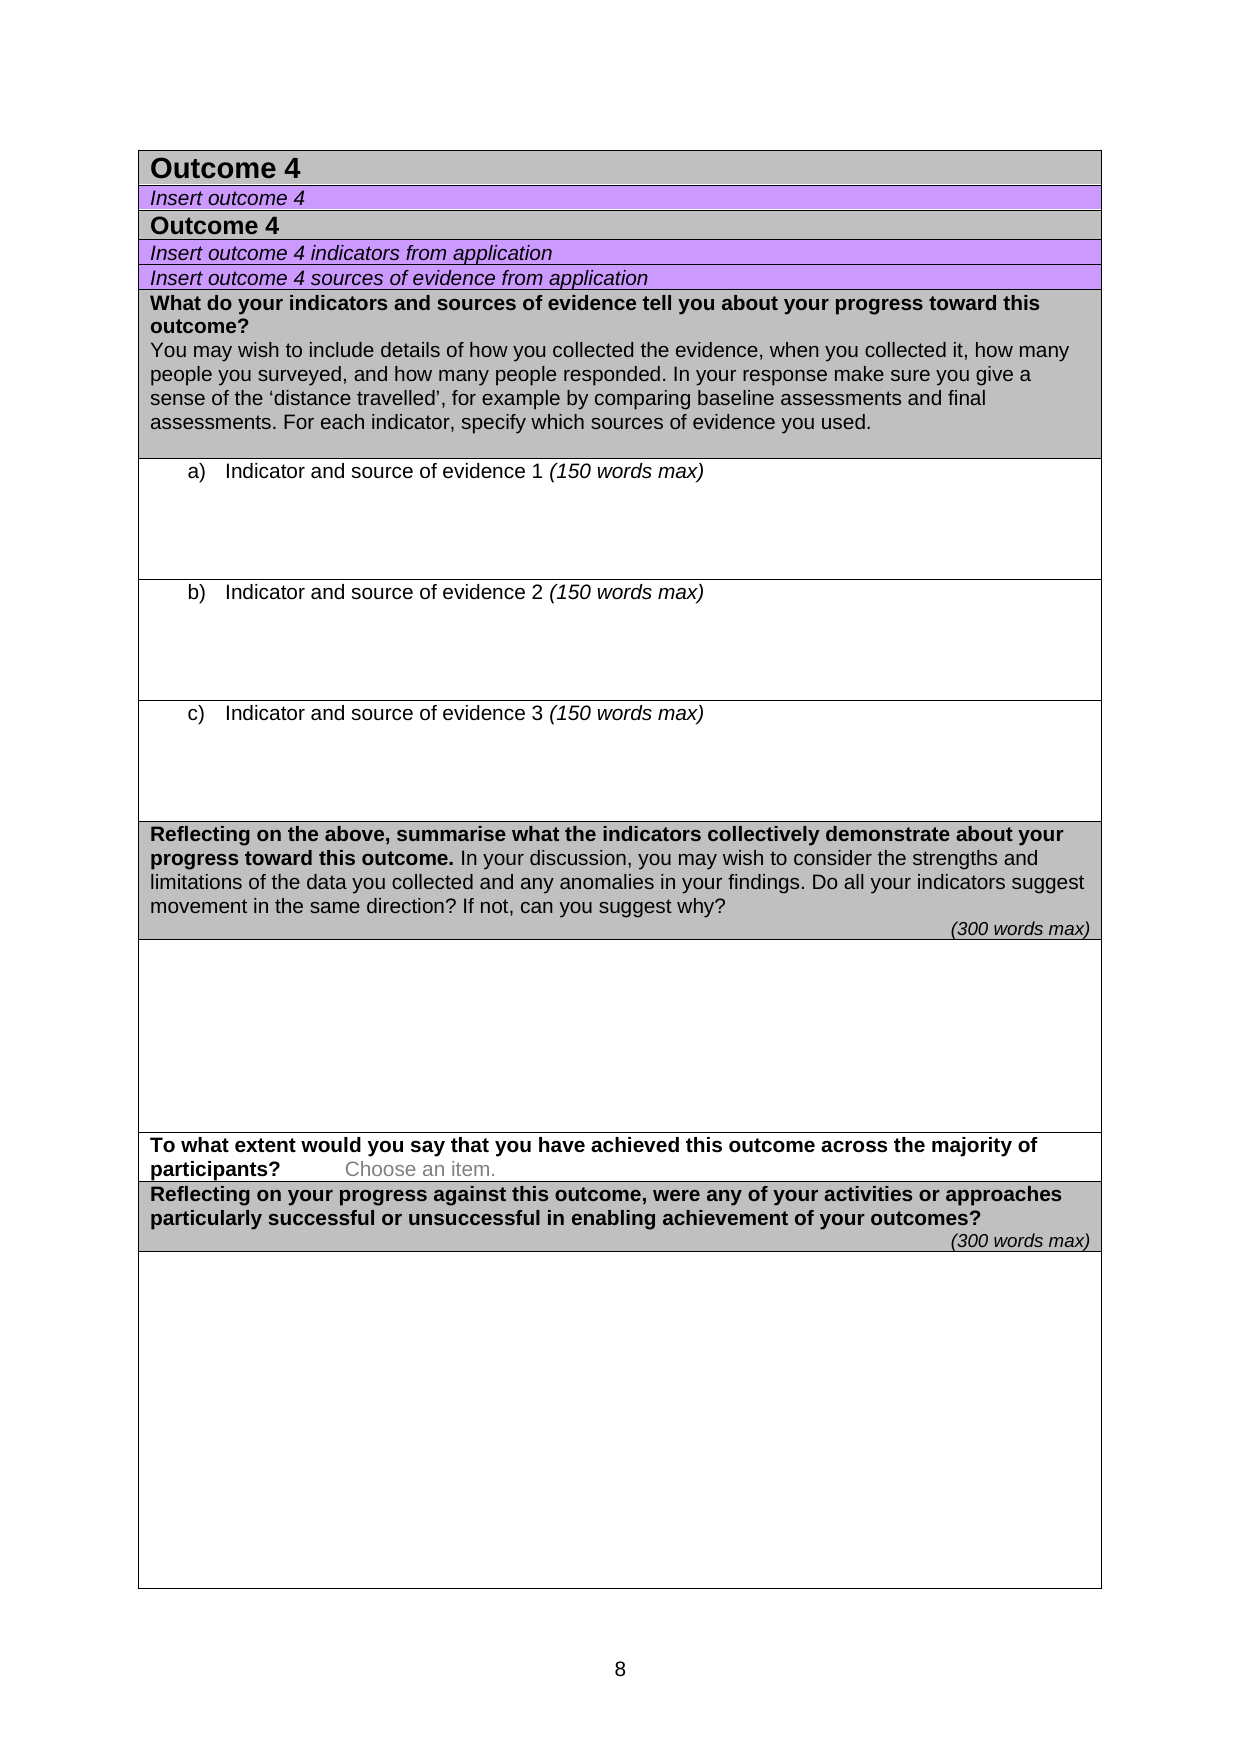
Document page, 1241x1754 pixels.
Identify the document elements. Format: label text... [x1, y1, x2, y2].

table_cell Reflecting on the above, summarise what the indicators collectively demonstrate about your progress toward this outcome. In your discussion, you may wish to consider the strengths and limitations of the data you collected and any anomalies in your findings. Do all your indicators suggest movement in the same direction? If not, can you suggest why? (300 words max) [139, 822, 1101, 939]
table_cell Indicator and source of evidence 2 (150 words max) [139, 580, 1101, 700]
table_cell Indicator and source of evidence 3 (150 words max) [139, 701, 1101, 821]
table_cell Insert outcome 4 indicators from application [139, 240, 1101, 264]
table_cell Insert outcome 4 sources of evidence from application [139, 265, 1101, 289]
table_cell Outcome 4 [139, 211, 1101, 239]
table_cell To what extent would you say that you have achieved this outcome across the majority of participants? [139, 1133, 1101, 1181]
table_cell Outcome 4 [139, 151, 1101, 184]
table_cell Reflecting on your progress against this outcome, were any of your activities or approaches particularly successful or unsuccessful in enabling achievement of your outcomes? (300 words max) [139, 1182, 1101, 1251]
table_cell [139, 1252, 1101, 1588]
table_cell What do your indicators and sources of evidence tell you about your progress toward this outcome? You may wish to include details of how you collected the evidence, when you collected it, how many people you surveyed, and how many people responded. In your response make sure you give a sense of the ‘distance travelled’, for example by comparing baseline assessments and final assessments. For each indicator, specify which sources of evidence you used. [139, 290, 1101, 458]
table_cell [139, 940, 1101, 1132]
table_cell Insert outcome 4 [139, 186, 1101, 209]
table_cell Indicator and source of evidence 1 (150 words max) [139, 459, 1101, 579]
